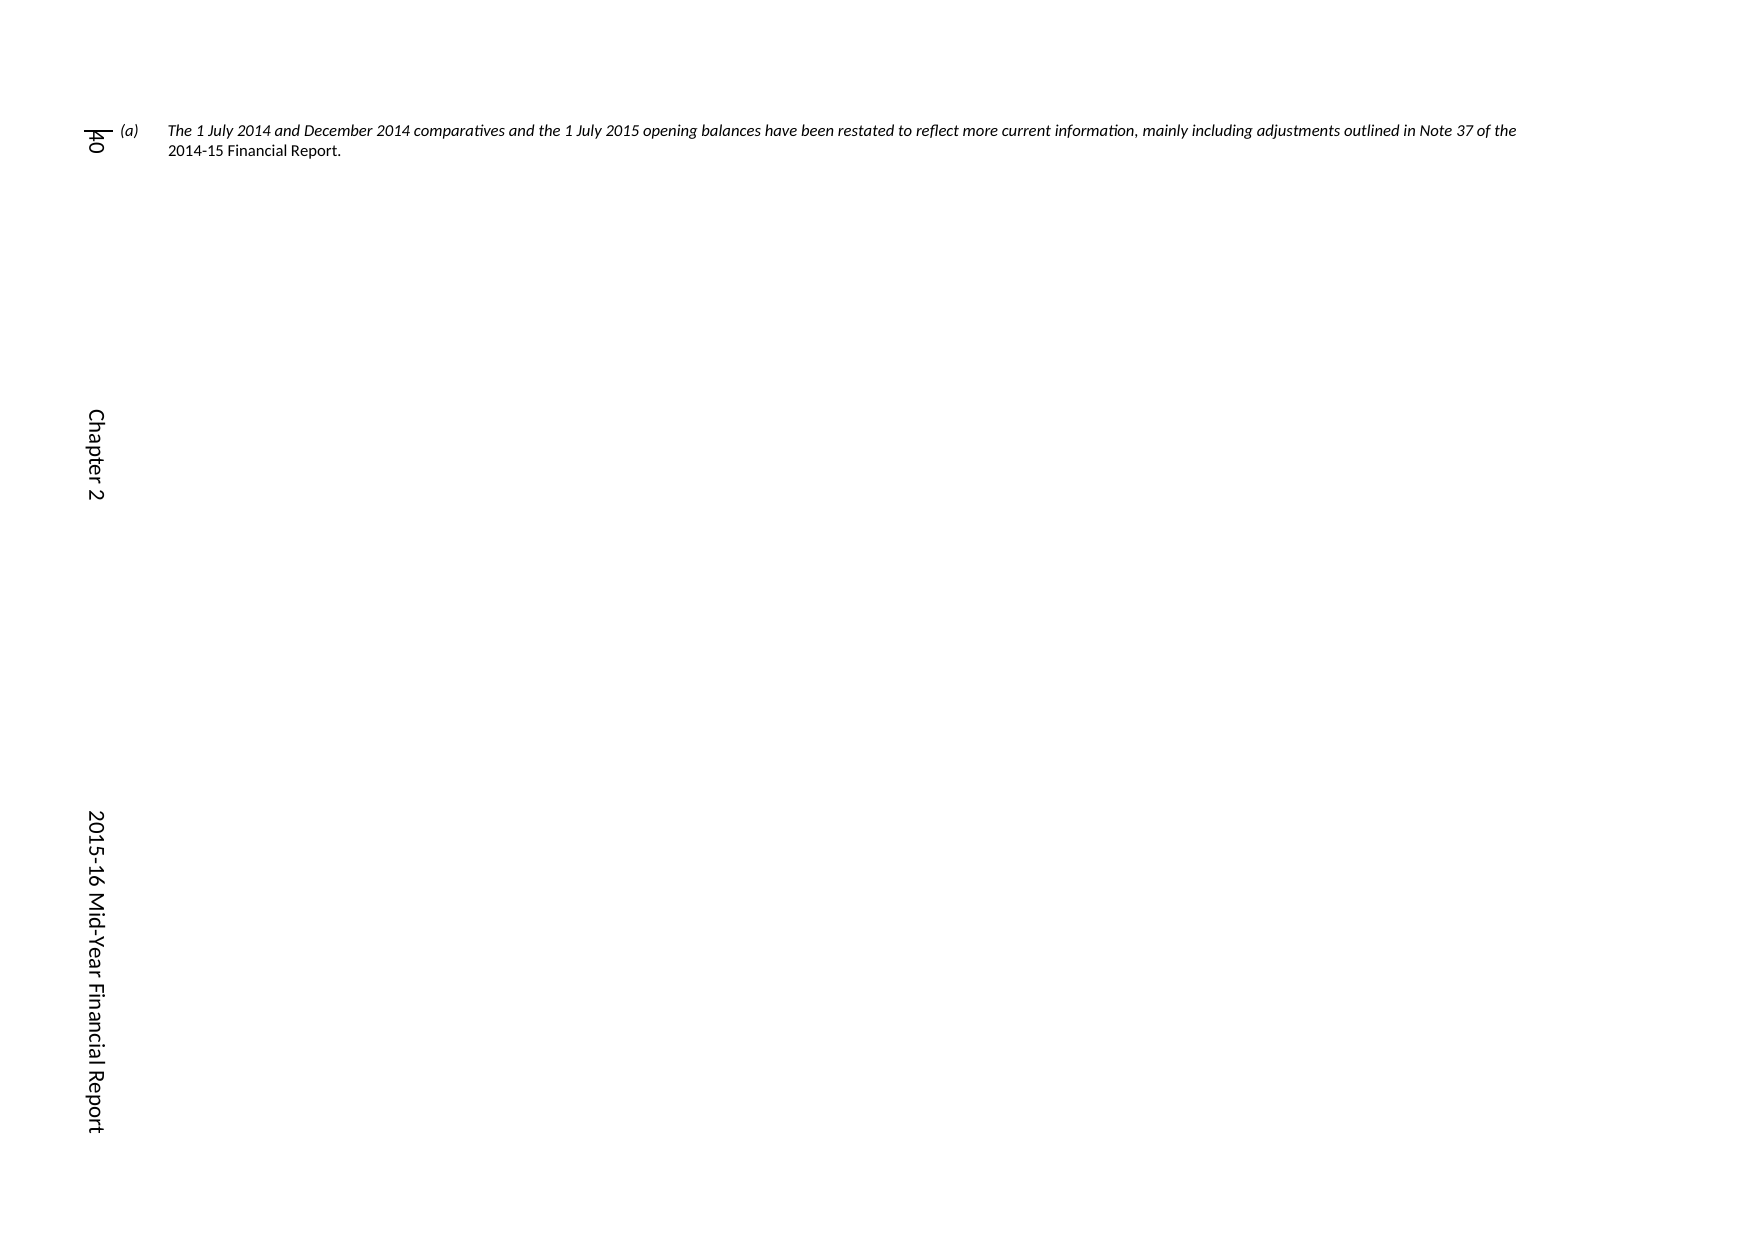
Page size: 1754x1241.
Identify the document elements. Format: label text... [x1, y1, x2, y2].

text (a) The 1 July 2014 and December 2014 comparatives and the 1 July 2015 opening balances have been restated to reflect more current information, mainly including adjustments outlined in Note 37 of the 2014-15 Financial Report. [120, 120, 1634, 161]
